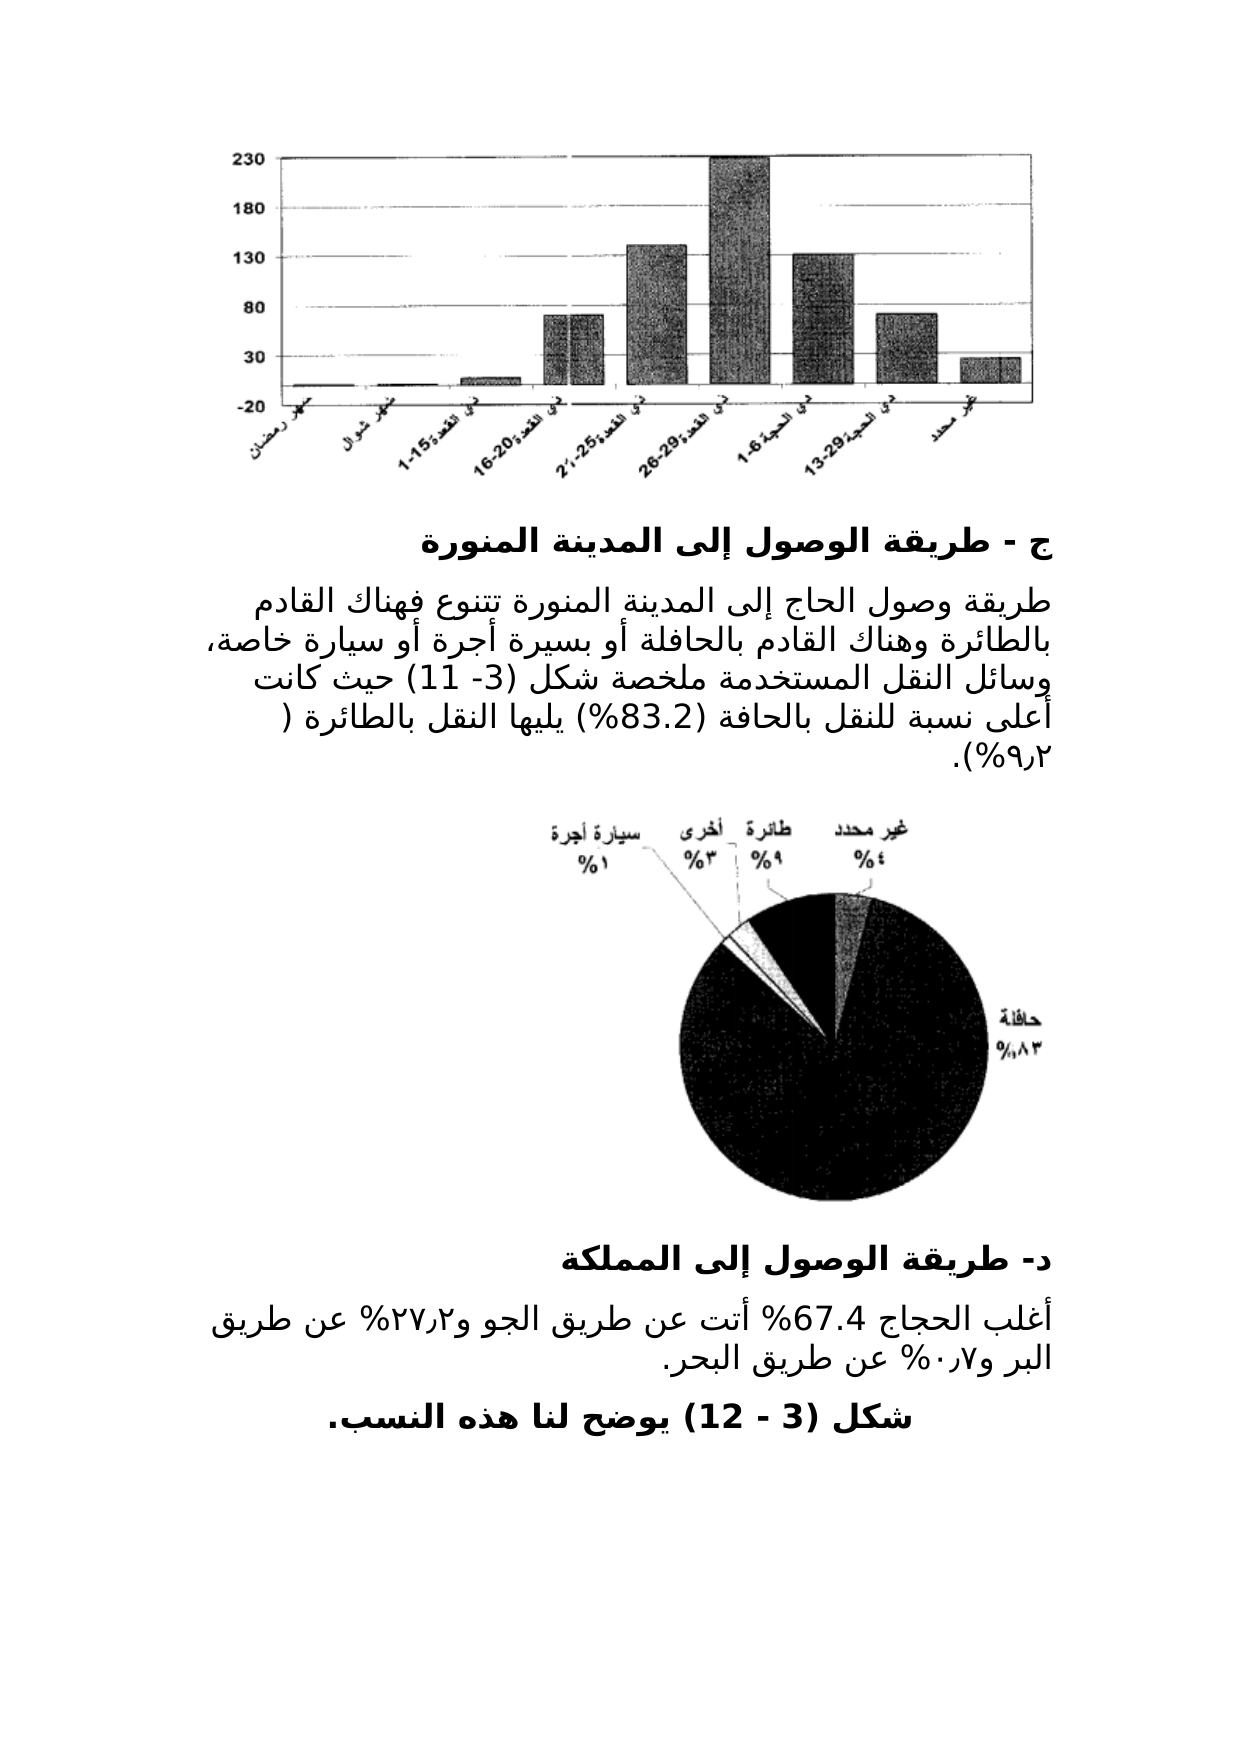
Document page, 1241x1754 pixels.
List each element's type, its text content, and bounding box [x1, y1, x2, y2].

text أغلب الحجاج 67.4% أتت عن طريق الجو و۲۷٫۲% عن طريق البر و۰٫۷% عن طريق البحر. [187, 1299, 1053, 1377]
text ج - طريقة الوصول إلى المدينة المنورة [187, 521, 1053, 560]
text طريقة وصول الحاج إلى المدينة المنورة تتنوع فهناك القادم بالطائرة وهناك القادم بالحافلة أو بسيرة أجرة أو سيارة خاصة، وسائل النقل المستخدمة ملخصة شكل (3- 11) حيث كانت أعلى نسبة للنقل بالحافة (83.2%) يليها النقل بالطائرة (۹٫۲%). [187, 581, 1053, 776]
picture [529, 796, 1053, 1219]
picture [189, 150, 1053, 501]
text د- طريقة الوصول إلى المملكة [187, 1239, 1053, 1278]
text شكل (3 - 12) يوضح لنا هذه النسب. [187, 1398, 1053, 1437]
